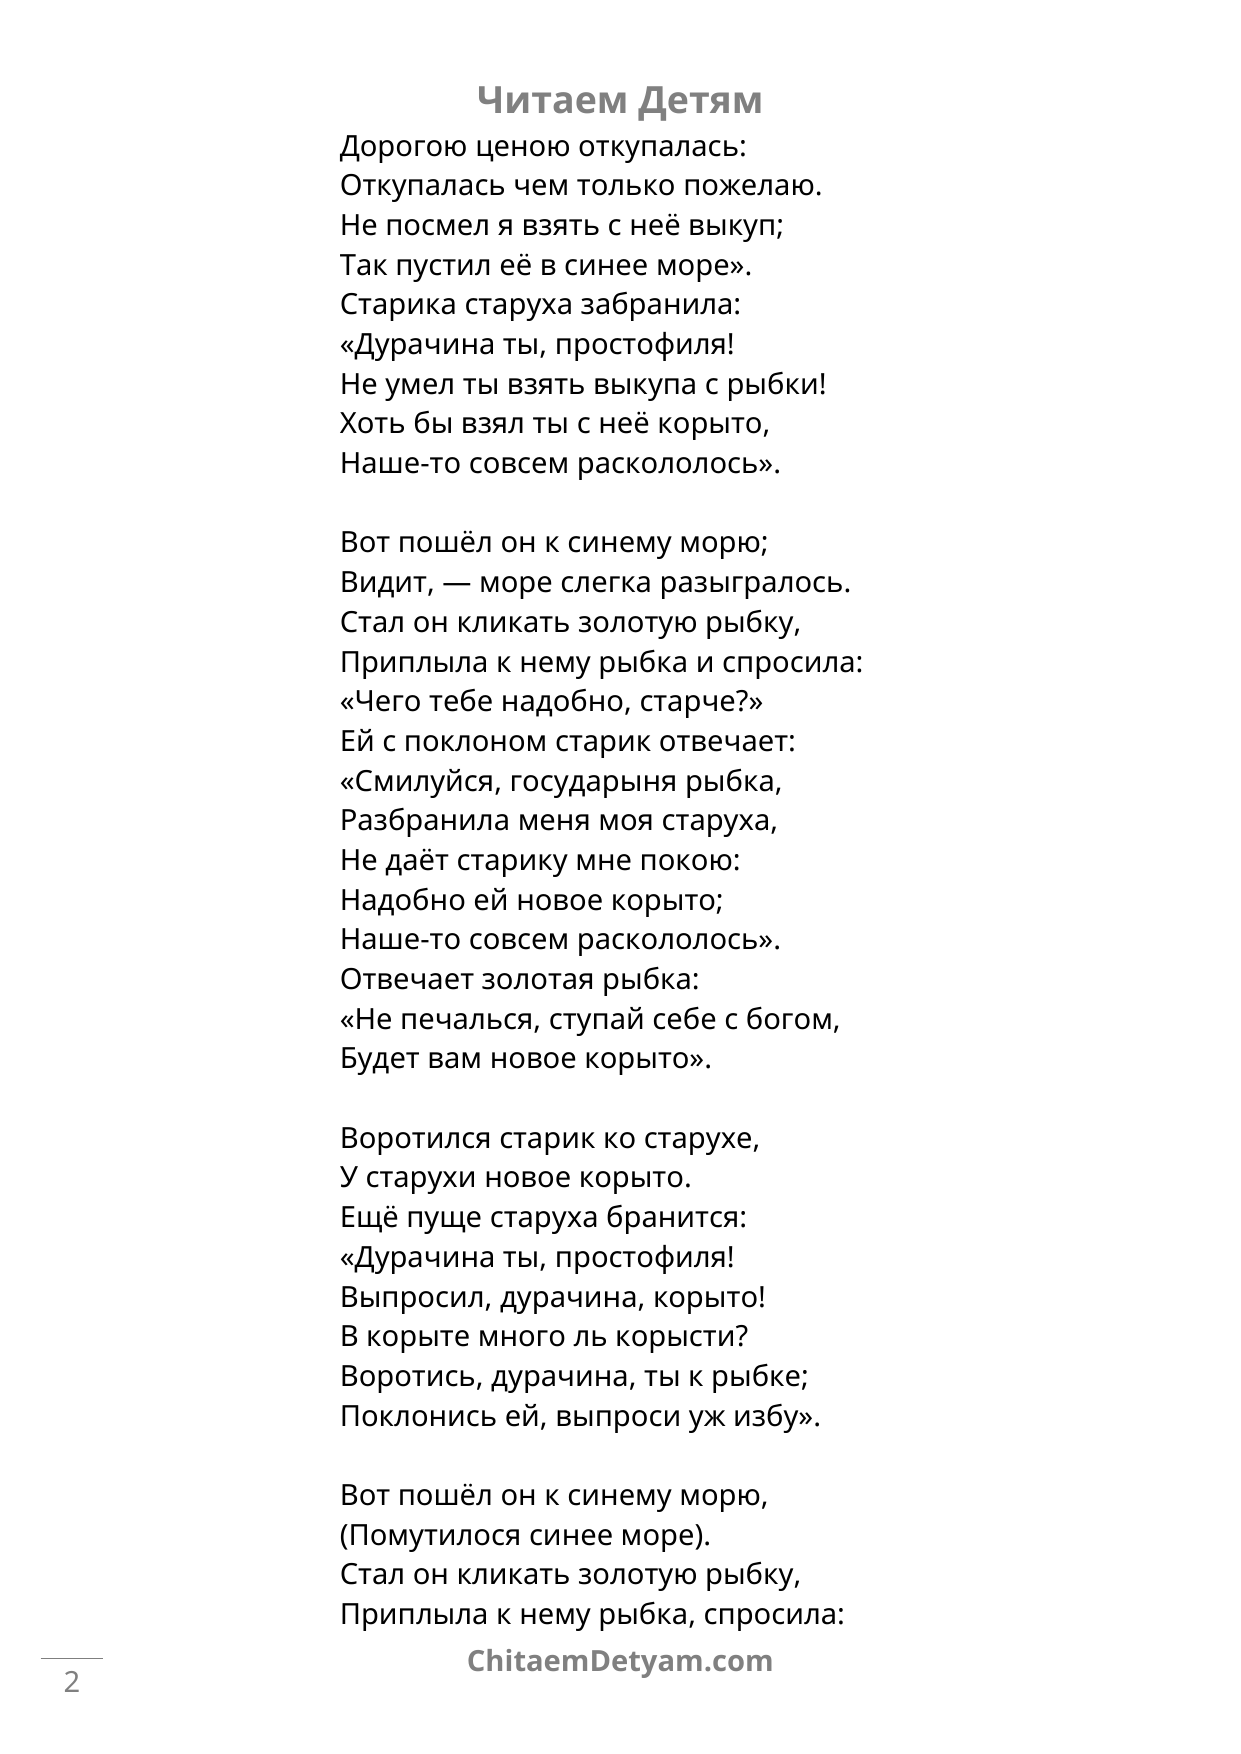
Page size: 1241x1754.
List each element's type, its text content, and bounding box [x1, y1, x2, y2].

text Не умел ты взять выкупа с рыбки! [266, 363, 1122, 403]
text «Чего тебе надобно, старче?» [266, 681, 1122, 720]
text Выпросил, дурачина, корыто! [266, 1276, 1122, 1316]
text Надобно ей новое корыто; [266, 879, 1122, 919]
text Наше-то совсем раскололось». [266, 919, 1122, 958]
text Видит, — море слегка разыгралось. [266, 561, 1122, 601]
text «Смилуйся, государыня рыбка, [266, 760, 1122, 799]
text Откупалась чем только пожелаю. [266, 164, 1122, 204]
text Воротился старик ко старухе, [266, 1117, 1122, 1157]
text Воротись, дурачина, ты к рыбке; [266, 1355, 1122, 1395]
text Приплыла к нему рыбка, спросила: [266, 1593, 1122, 1633]
text Не даёт старику мне покою: [266, 839, 1122, 879]
text Приплыла к нему рыбка и спросила: [266, 641, 1122, 681]
text В корыте много ль корысти? [266, 1316, 1122, 1355]
text Хоть бы взял ты с неё корыто, [266, 403, 1122, 442]
text Отвечает золотая рыбка: [266, 958, 1122, 998]
text Так пустил её в синее море». [266, 244, 1122, 284]
text Разбранила меня моя старуха, [266, 799, 1122, 839]
text Старика старуха забранила: [266, 284, 1122, 323]
text Стал он кликать золотую рыбку, [266, 601, 1122, 641]
text Стал он кликать золотую рыбку, [266, 1554, 1122, 1593]
text Дорогою ценою откупалась: [266, 125, 1122, 164]
text Ещё пуще старуха бранится: [266, 1196, 1122, 1236]
text Наше-то совсем раскололось». [266, 442, 1122, 482]
text Вот пошёл он к синему морю, [266, 1474, 1122, 1514]
text Ей с поклоном старик отвечает: [266, 720, 1122, 760]
text «Дурачина ты, простофиля! [266, 1236, 1122, 1276]
text Будет вам новое корыто». [266, 1038, 1122, 1077]
text «Дурачина ты, простофиля! [266, 323, 1122, 363]
text Вот пошёл он к синему морю; [266, 522, 1122, 561]
text «Не печалься, ступай себе с богом, [266, 998, 1122, 1038]
text Поклонись ей, выпроси уж избу». [266, 1395, 1122, 1434]
text У старухи новое корыто. [266, 1157, 1122, 1196]
text Не посмел я взять с неё выкуп; [266, 204, 1122, 244]
text (Помутилося синее море). [266, 1514, 1122, 1554]
